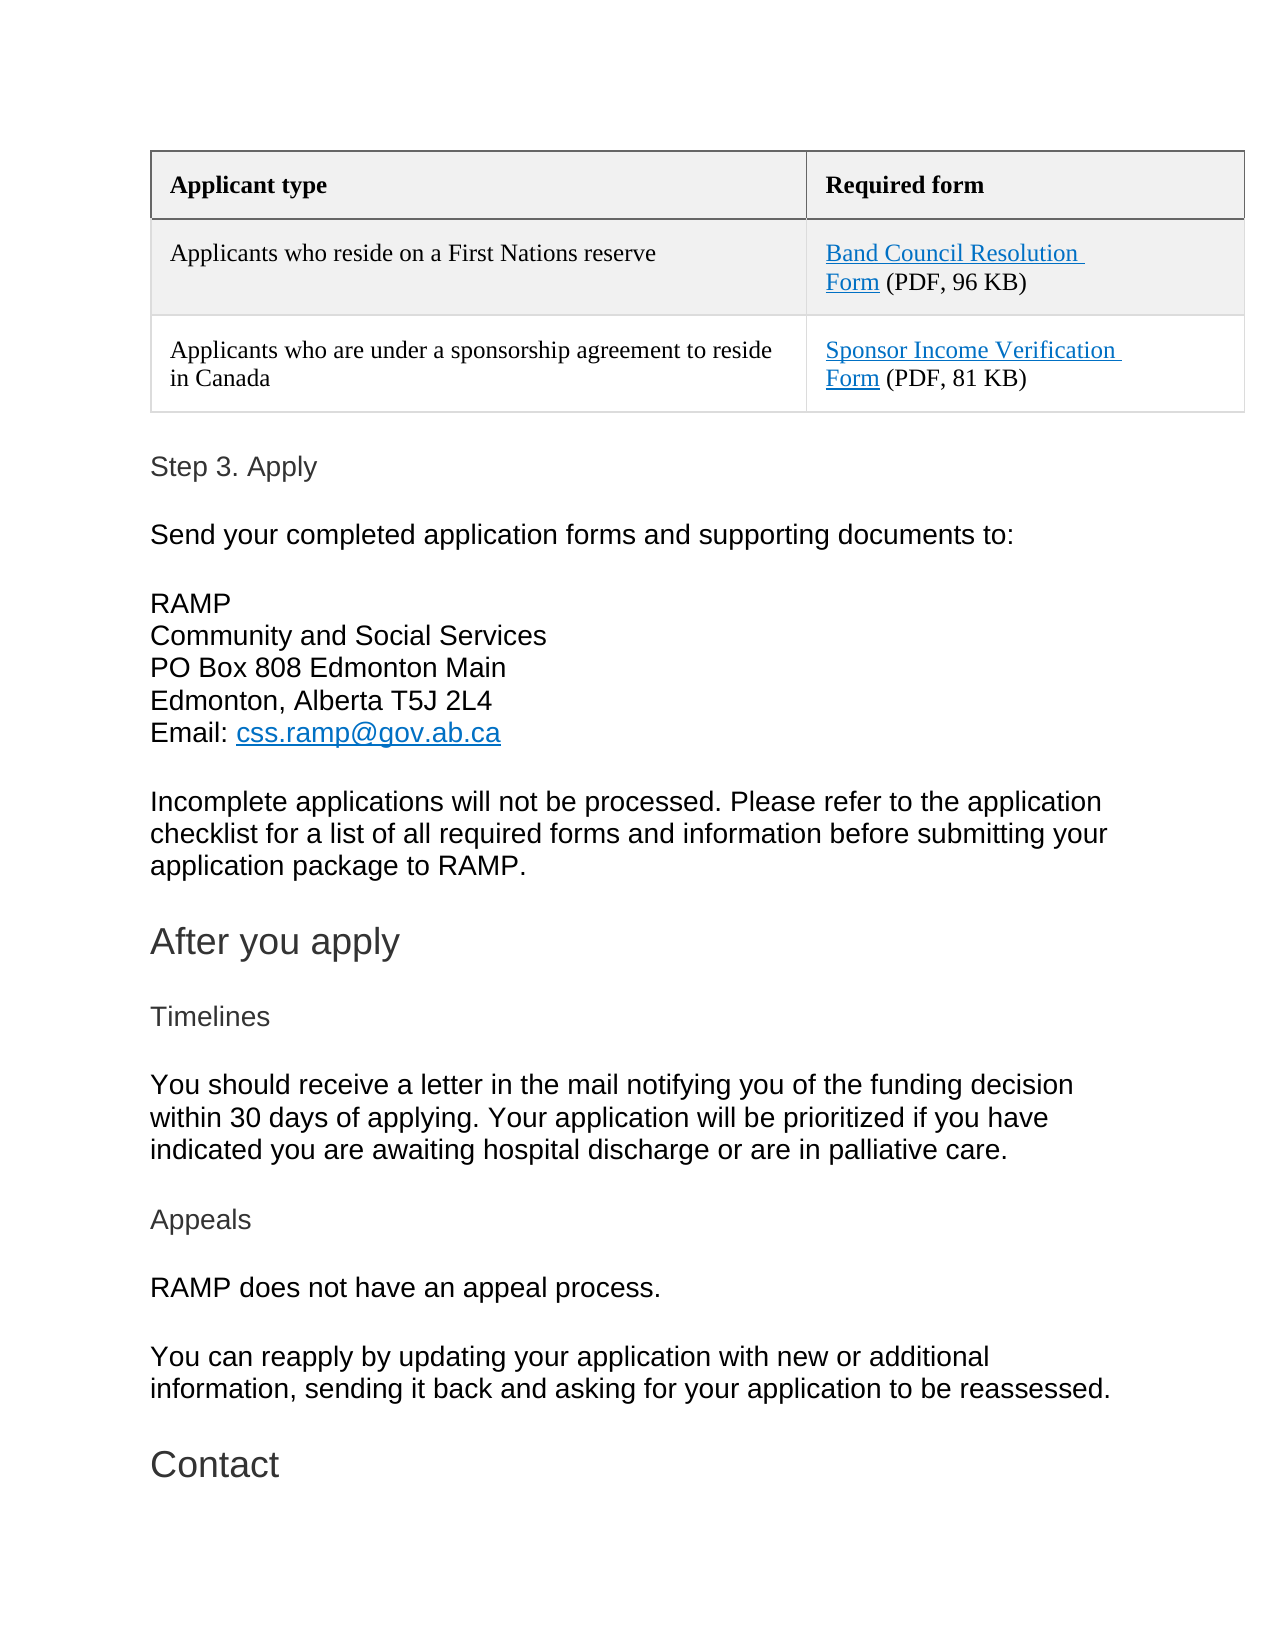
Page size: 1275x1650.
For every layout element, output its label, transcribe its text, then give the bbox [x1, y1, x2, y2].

table_cell Applicants who reside on a First Nations reserve [152, 220, 806, 314]
table_cell Applicants who are under a sponsorship agreement to reside in Canada [152, 316, 806, 411]
table_header Applicant type [152, 152, 806, 218]
table_cell Band Council Resolution Form (PDF, 96 KB) [807, 220, 1244, 314]
text You can reapply by updating your application with new or additional information, sending it back and asking for your application to be reassessed. [150, 1339, 1125, 1404]
text You should receive a letter in the mail notifying you of the funding decision within 30 days of applying. Your application will be prioritized if you have indicated you are awaiting hospital discharge or are in palliative care. [150, 1068, 1125, 1165]
text Contact [150, 1442, 1125, 1485]
text Send your completed application forms and supporting documents to: [150, 518, 1125, 551]
text Incomplete applications will not be processed. Please refer to the application checklist for a list of all required forms and information before submitting your application package to RAMP. [150, 784, 1125, 882]
text RAMP does not have an appeal process. [150, 1271, 1125, 1304]
table_cell Sponsor Income Verification Form (PDF, 81 KB) [807, 316, 1244, 411]
text Step 3. Apply [150, 450, 1125, 482]
text After you apply [150, 919, 1125, 962]
text Appeals [150, 1203, 1125, 1235]
text RAMP Community and Social Services PO Box 808 Edmonton Main Edmonton, Alberta T5J 2L4 Email: css.ramp@gov.ab.ca [150, 587, 1125, 749]
text Timelines [150, 1000, 1125, 1032]
table_header Required form [807, 152, 1244, 218]
